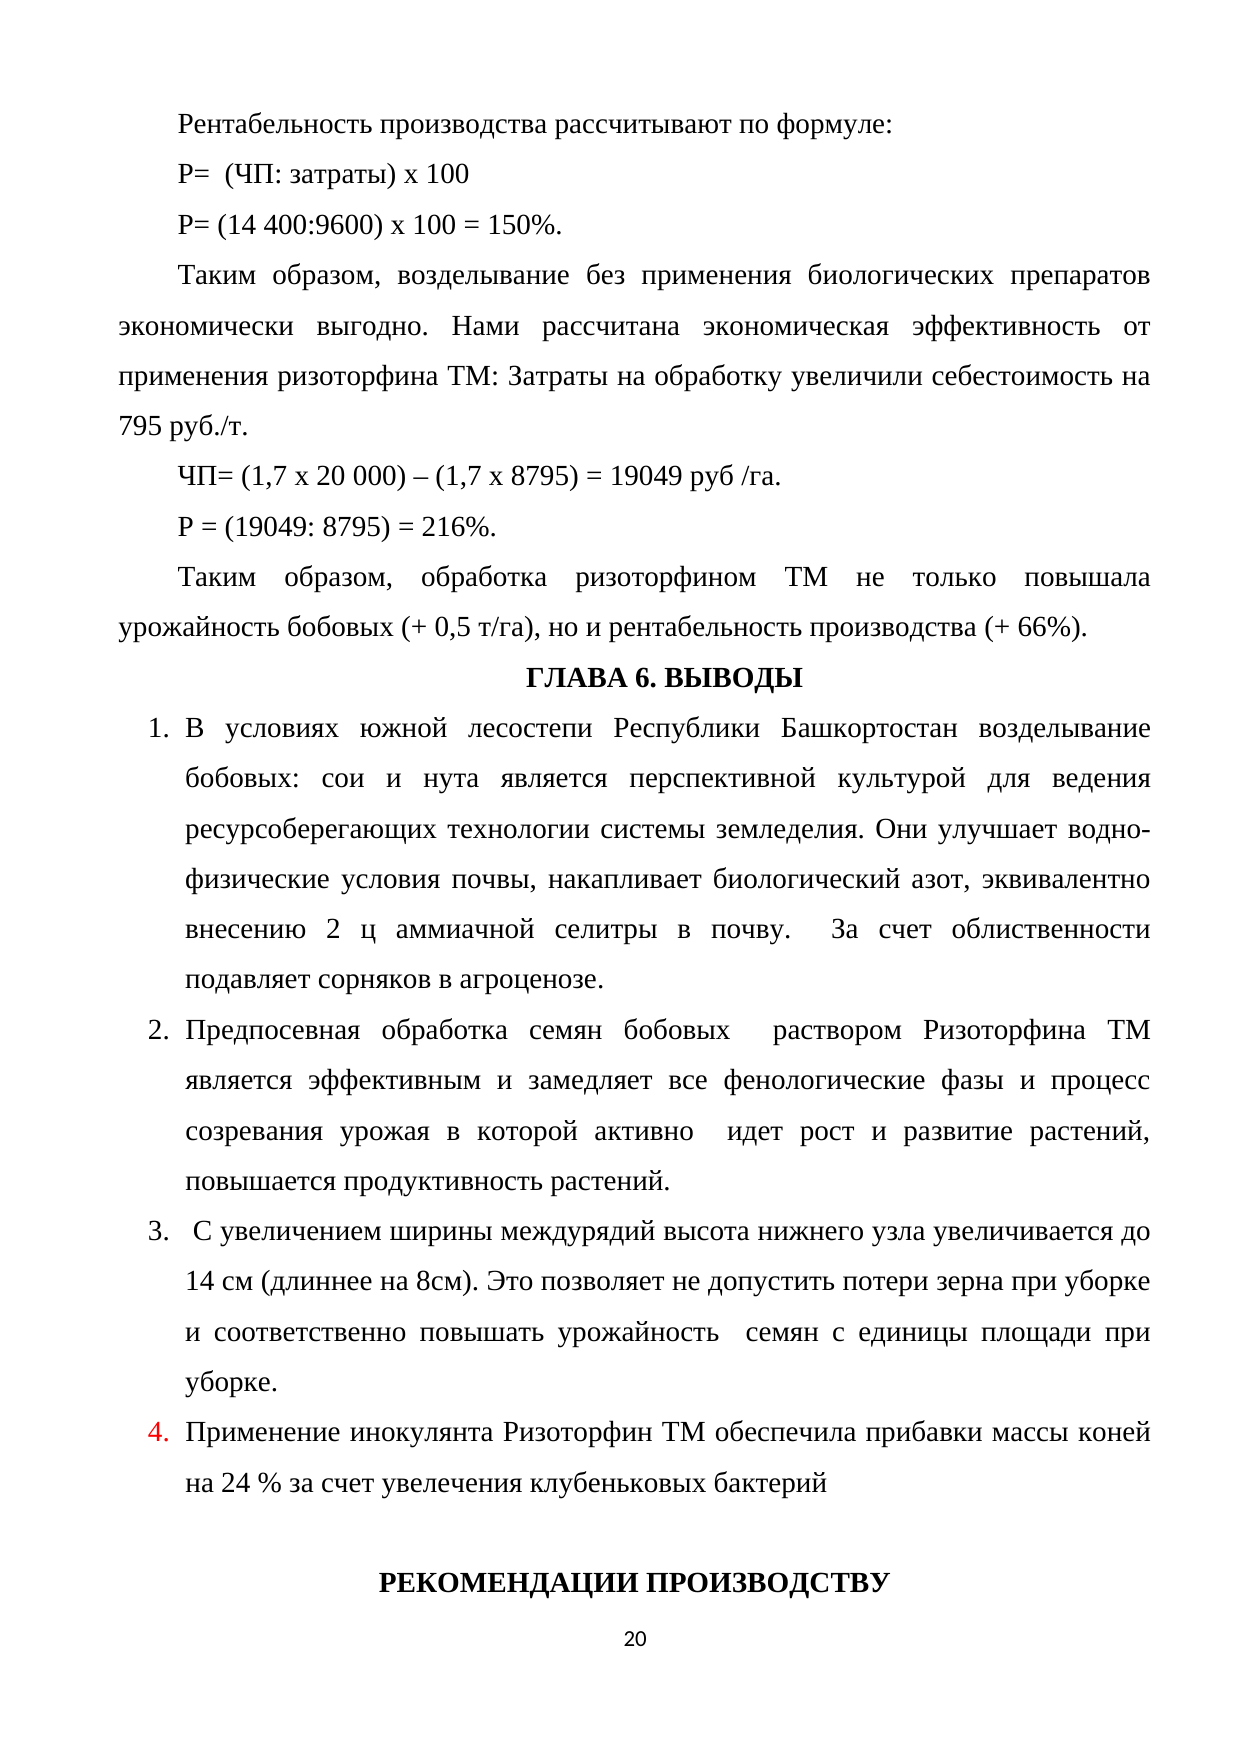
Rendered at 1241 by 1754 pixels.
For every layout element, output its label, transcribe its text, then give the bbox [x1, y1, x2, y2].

text Таким образом, обработка ризоторфином ТМ не только повышала урожайность бобовых (+ 0,5 т/га), но и рентабельность производства (+ 66%). [118, 559, 1152, 643]
text РЕКОМЕНДАЦИИ ПРОИЗВОДСТВУ [118, 1565, 1152, 1599]
text Таким образом, возделывание без применения биологических препаратов экономически выгодно. Нами рассчитана экономическая эффективность от применения ризоторфина ТМ: Затраты на обработку увеличили себестоимость на 795 руб./т. [118, 257, 1152, 442]
text ЧП= (1,7 х 20 000) – (1,7 х 8795) = 19049 руб /га. [118, 458, 1152, 492]
text Р= (14 400:9600) х 100 = 150%. [118, 207, 1152, 241]
list Предпосевная обработка семян бобовых раствором Ризоторфина ТМ является эффективным и замедляет все фенологические фазы и процесс созревания урожая в которой активно идет рост и развитие растений, повышается продуктивность растений. [148, 1012, 1152, 1196]
list В условиях южной лесостепи Республики Башкортостан возделывание бобовых: сои и нута является перспективной культурой для ведения ресурсоберегающих технологии системы земледелия. Они улучшает водно-физические условия почвы, накапливает биологический азот, эквивалентно внесению 2 ц аммиачной селитры в почву. За счет облиственности подавляет сорняков в агроценозе. [148, 710, 1152, 995]
text Р = (19049: 8795) = 216%. [118, 509, 1152, 542]
text Рентабельность производства рассчитывают по формуле: [118, 106, 1152, 140]
text Р= (ЧП: затраты) х 100 [118, 157, 1152, 190]
text ГЛАВА 6. ВЫВОДЫ [118, 660, 1152, 693]
list Применение инокулянта Pизотоpфин ТМ обеспечила прибавки массы коней на 24 % за счет увелечения клубеньковых бактерий [148, 1414, 1152, 1498]
list С увеличением ширины междурядий высота нижнего узла увеличивается до 14 см (длиннее на 8см). Это позволяет не допустить потери зерна при уборке и соответственно повышать урожайность семян с единицы площади при уборке. [148, 1213, 1152, 1398]
